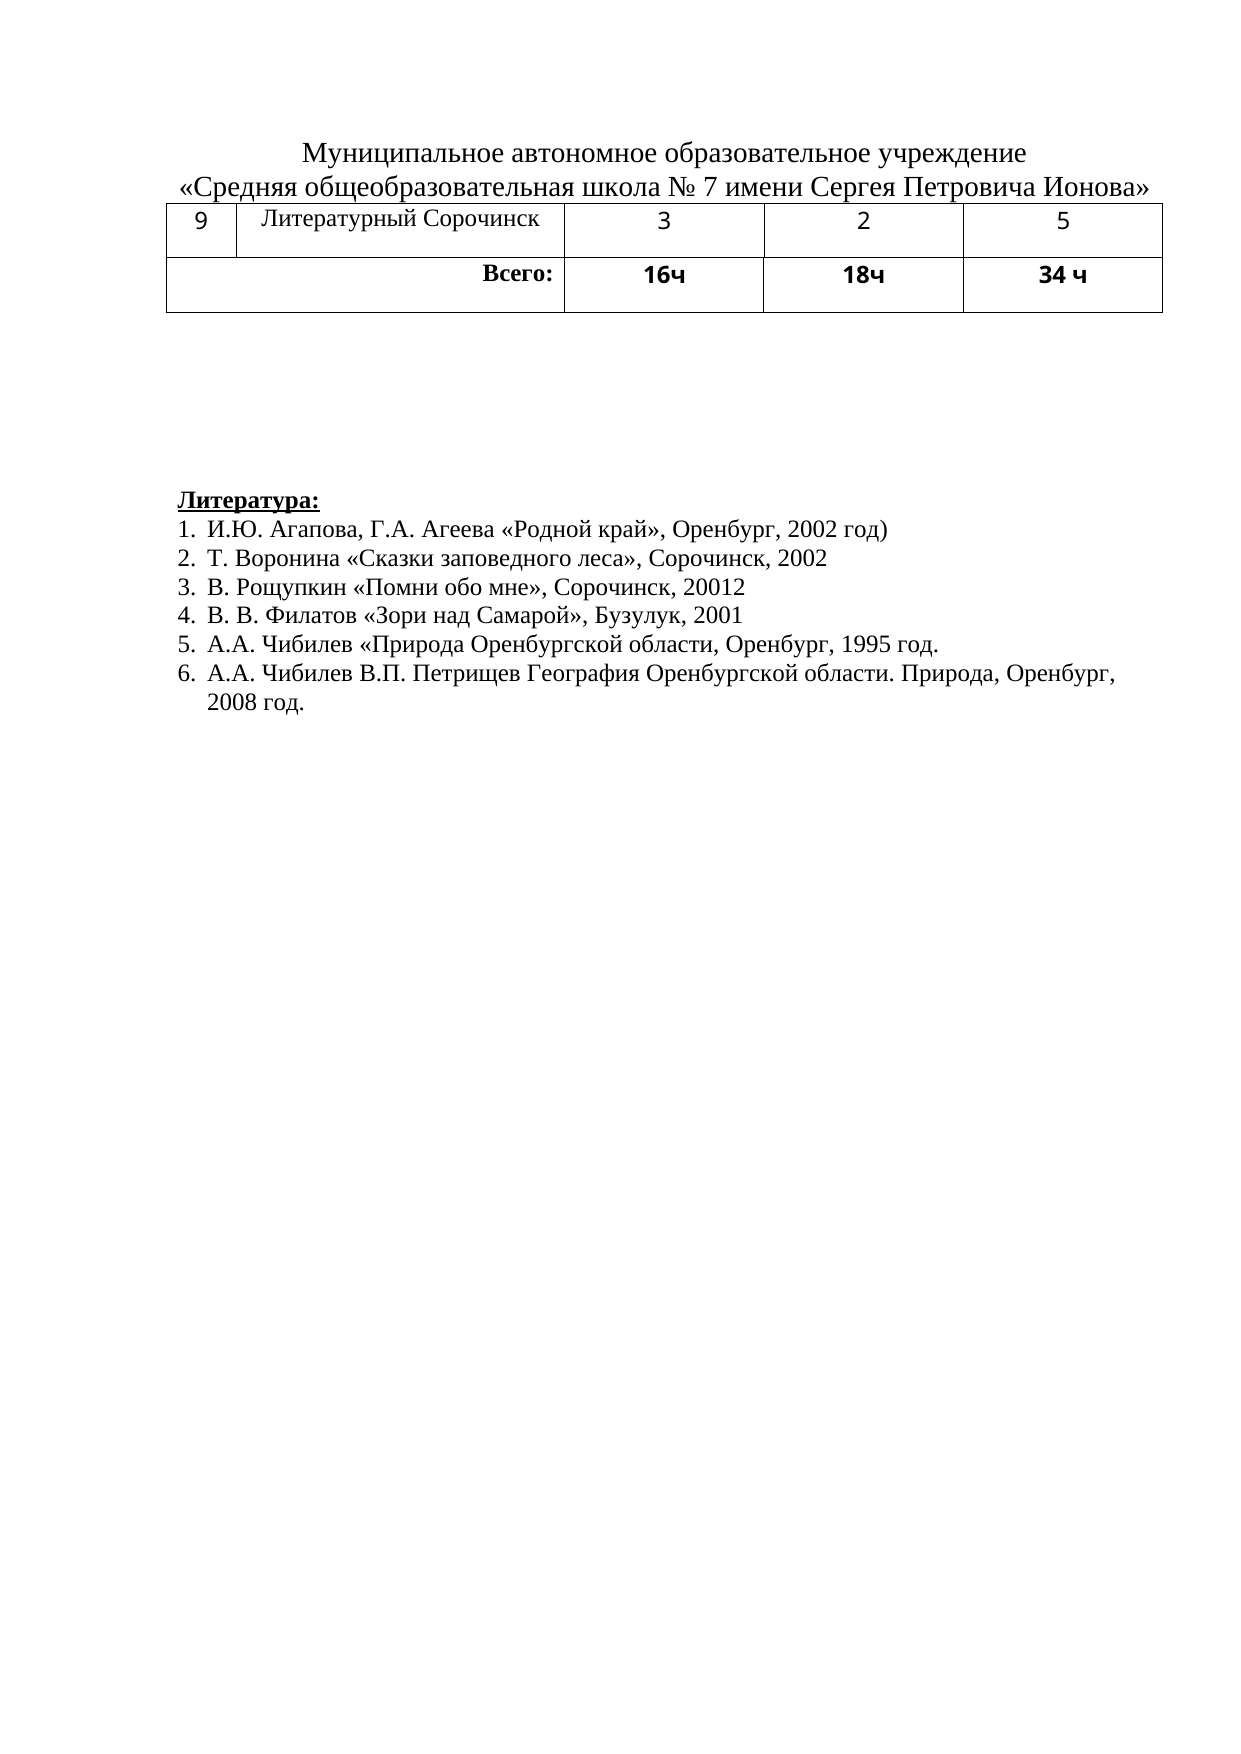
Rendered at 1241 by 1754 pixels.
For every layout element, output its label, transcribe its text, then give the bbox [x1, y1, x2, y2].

list И.Ю. Агапова, Г.А. Агеева «Родной край», Оренбург, 2002 год) [177, 514, 1152, 543]
list В. Рощупкин «Помни обо мне», Сорочинск, 20012 [177, 572, 1152, 600]
list А.А. Чибилев В.П. Петрищев География Оренбургской области. Природа, Оренбург, 2008 год. [177, 658, 1152, 715]
table_cell 16ч [565, 258, 763, 312]
table_cell Литературный Сорочинск [237, 204, 564, 257]
table_cell 5 [964, 204, 1162, 257]
list Т. Воронина «Сказки заповедного леса», Сорочинск, 2002 [177, 543, 1152, 572]
list В. В. Филатов «Зори над Самарой», Бузулук, 2001 [177, 600, 1152, 629]
table_cell 34 ч [964, 258, 1162, 312]
table_cell 9 [167, 204, 236, 257]
table_cell 3 [565, 204, 764, 257]
list А.А. Чибилев «Природа Оренбургской области, Оренбург, 1995 год. [177, 629, 1152, 658]
table_cell 2 [765, 204, 963, 257]
table_cell 18ч [764, 258, 963, 312]
list Литература: [177, 485, 1152, 514]
table_cell Всего: [167, 258, 564, 312]
